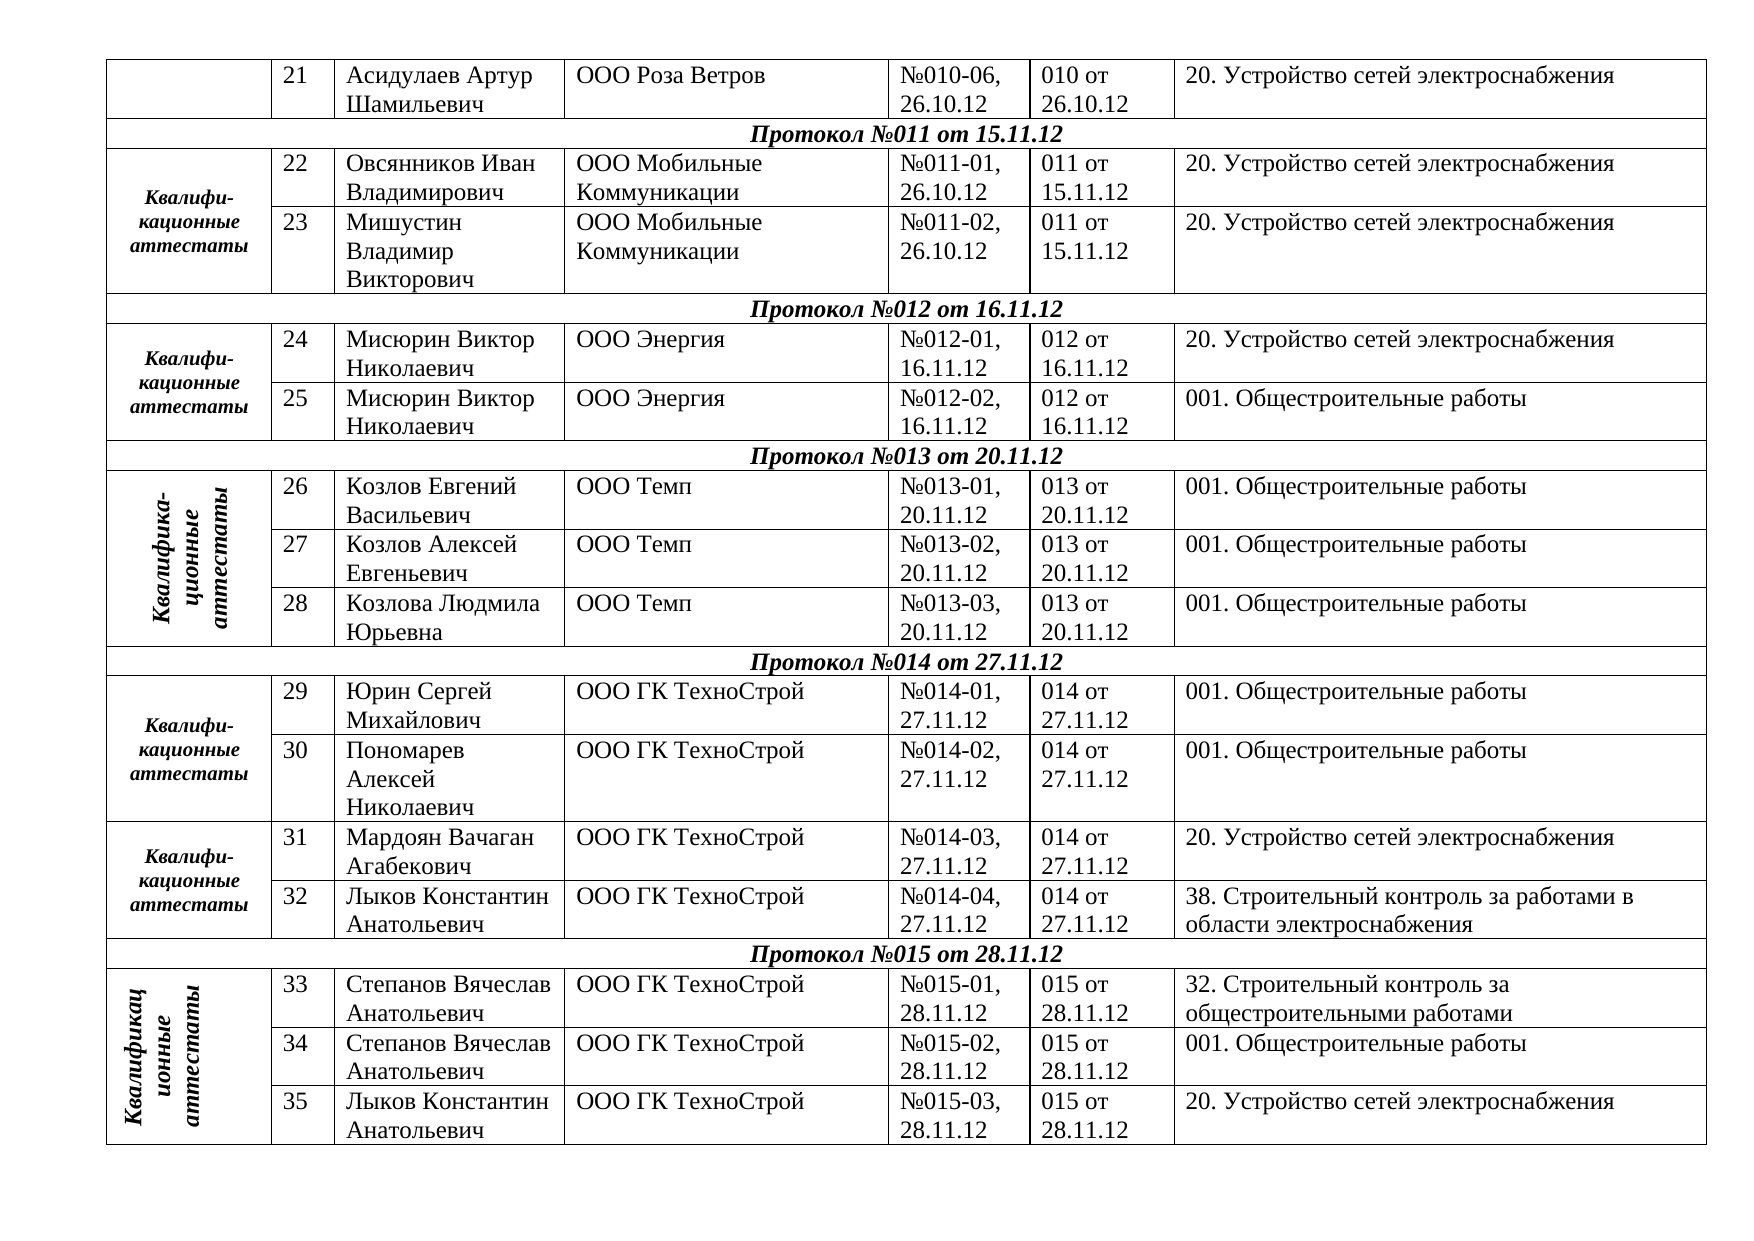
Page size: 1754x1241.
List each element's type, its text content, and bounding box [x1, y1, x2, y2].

table_cell 31 [272, 822, 334, 880]
table_cell 015 от 28.11.12 [1031, 1028, 1174, 1085]
table_cell №015-01, 28.11.12 [889, 969, 1029, 1027]
table_cell 001. Общестроительные работы [1175, 676, 1706, 734]
table_cell 28 [272, 588, 334, 646]
table_cell ООО Мобильные Коммуникации [565, 149, 888, 206]
table_cell №012-01, 16.11.12 [889, 324, 1029, 382]
table_cell Мишустин Владимир Викторович [335, 207, 564, 293]
table_cell ООО ГК ТехноСтрой [565, 676, 888, 734]
table_cell №014-04, 27.11.12 [889, 881, 1029, 938]
table_cell 014 от 27.11.12 [1031, 676, 1174, 734]
table_cell №014-03, 27.11.12 [889, 822, 1029, 880]
table_cell Протокол №015 от 28.11.12 [107, 939, 1706, 968]
table_cell Асидулаев Артур Шамильевич [335, 60, 564, 118]
table_cell 24 [272, 324, 334, 382]
table_cell 013 от 20.11.12 [1031, 471, 1174, 528]
table_cell 001. Общестроительные работы [1175, 1028, 1706, 1085]
table_cell 011 от 15.11.12 [1031, 207, 1174, 293]
table_cell ООО ГК ТехноСтрой [565, 969, 888, 1027]
table_cell Лыков Константин Анатольевич [335, 881, 564, 938]
table_cell 20. Устройство сетей электроснабжения [1175, 207, 1706, 293]
table_cell №011-02, 26.10.12 [889, 207, 1029, 293]
table_cell 015 от 28.11.12 [1031, 1086, 1174, 1144]
table_cell ООО ГК ТехноСтрой [565, 1028, 888, 1085]
table_cell Степанов Вячеслав Анатольевич [335, 969, 564, 1027]
table_cell ООО Роза Ветров [565, 60, 888, 118]
table_cell 20. Устройство сетей электроснабжения [1175, 822, 1706, 880]
table_cell №013-03, 20.11.12 [889, 588, 1029, 646]
table_cell ООО Мобильные Коммуникации [565, 207, 888, 293]
table_cell 22 [272, 149, 334, 206]
table_cell 013 от 20.11.12 [1031, 530, 1174, 587]
table_cell Мардоян Вачаган Агабекович [335, 822, 564, 880]
table_cell ООО ГК ТехноСтрой [565, 735, 888, 821]
table_cell ООО ГК ТехноСтрой [565, 881, 888, 938]
table_cell Пономарев Алексей Николаевич [335, 735, 564, 821]
table_cell Квалифи-кационные аттестаты [107, 676, 271, 821]
table_cell ООО ГК ТехноСтрой [565, 822, 888, 880]
table_cell №011-01, 26.10.12 [889, 149, 1029, 206]
table_cell Квалифи-кационные аттестаты [107, 149, 271, 293]
table_cell 29 [272, 676, 334, 734]
table_cell 014 от 27.11.12 [1031, 881, 1174, 938]
table_cell 20. Устройство сетей электроснабжения [1175, 1086, 1706, 1144]
table_cell 20. Устройство сетей электроснабжения [1175, 149, 1706, 206]
table_cell ООО Энергия [565, 324, 888, 382]
table_cell 011 от 15.11.12 [1031, 149, 1174, 206]
table_cell Овсянников Иван Владимирович [335, 149, 564, 206]
table_cell 21 [272, 60, 334, 118]
table_cell №013-01, 20.11.12 [889, 471, 1029, 528]
table_cell 001. Общестроительные работы [1175, 530, 1706, 587]
table_cell 014 от 27.11.12 [1031, 735, 1174, 821]
table_cell 014 от 27.11.12 [1031, 822, 1174, 880]
table_cell 32. Строительный контроль за общестроительными работами [1175, 969, 1706, 1027]
table_cell 001. Общестроительные работы [1175, 735, 1706, 821]
table_cell №013-02, 20.11.12 [889, 530, 1029, 587]
table_cell ООО Темп [565, 471, 888, 528]
table_cell Юрин Сергей Михайлович [335, 676, 564, 734]
table_cell ООО Темп [565, 530, 888, 587]
table_cell 015 от 28.11.12 [1031, 969, 1174, 1027]
table_cell Козлов Евгений Васильевич [335, 471, 564, 528]
table_cell Протокол №014 от 27.11.12 [107, 647, 1706, 675]
table_cell Козлова Людмила Юрьевна [335, 588, 564, 646]
table_cell Козлов Алексей Евгеньевич [335, 530, 564, 587]
table_cell №010-06, 26.10.12 [889, 60, 1029, 118]
table_cell 25 [272, 383, 334, 440]
table_cell №014-02, 27.11.12 [889, 735, 1029, 821]
table_cell 012 от 16.11.12 [1031, 324, 1174, 382]
table_cell Лыков Константин Анатольевич [335, 1086, 564, 1144]
table_cell 20. Устройство сетей электроснабжения [1175, 60, 1706, 118]
table_cell №014-01, 27.11.12 [889, 676, 1029, 734]
table_cell 012 от 16.11.12 [1031, 383, 1174, 440]
table_cell 013 от 20.11.12 [1031, 588, 1174, 646]
table_cell №015-03, 28.11.12 [889, 1086, 1029, 1144]
table_cell 33 [272, 969, 334, 1027]
table_cell 001. Общестроительные работы [1175, 383, 1706, 440]
table_cell ООО ГК ТехноСтрой [565, 1086, 888, 1144]
table_cell Степанов Вячеслав Анатольевич [335, 1028, 564, 1085]
table_cell Квалифи-кационные аттестаты [107, 822, 271, 938]
table_cell 23 [272, 207, 334, 293]
table_cell Квалификационные аттестаты [107, 969, 271, 1144]
table_cell 001. Общестроительные работы [1175, 471, 1706, 528]
table_cell 30 [272, 735, 334, 821]
table_cell Мисюрин Виктор Николаевич [335, 383, 564, 440]
table_cell 001. Общестроительные работы [1175, 588, 1706, 646]
table_cell Мисюрин Виктор Николаевич [335, 324, 564, 382]
table_cell 34 [272, 1028, 334, 1085]
table_cell Протокол №013 от 20.11.12 [107, 441, 1706, 470]
table_cell Квалифи-кационные аттестаты [107, 324, 271, 440]
table_cell 27 [272, 530, 334, 587]
table_cell Квалифика-ционные аттестаты [107, 471, 271, 646]
table_cell 35 [272, 1086, 334, 1144]
table_cell Протокол №011 от 15.11.12 [107, 119, 1706, 147]
table_cell ООО Темп [565, 588, 888, 646]
table_cell 38. Строительный контроль за работами в области электроснабжения [1175, 881, 1706, 938]
table_cell Протокол №012 от 16.11.12 [107, 294, 1706, 323]
table_cell 20. Устройство сетей электроснабжения [1175, 324, 1706, 382]
table_cell 26 [272, 471, 334, 528]
table_cell №015-02, 28.11.12 [889, 1028, 1029, 1085]
table_cell 32 [272, 881, 334, 938]
table_cell ООО Энергия [565, 383, 888, 440]
table_cell 010 от 26.10.12 [1031, 60, 1174, 118]
table_cell №012-02, 16.11.12 [889, 383, 1029, 440]
